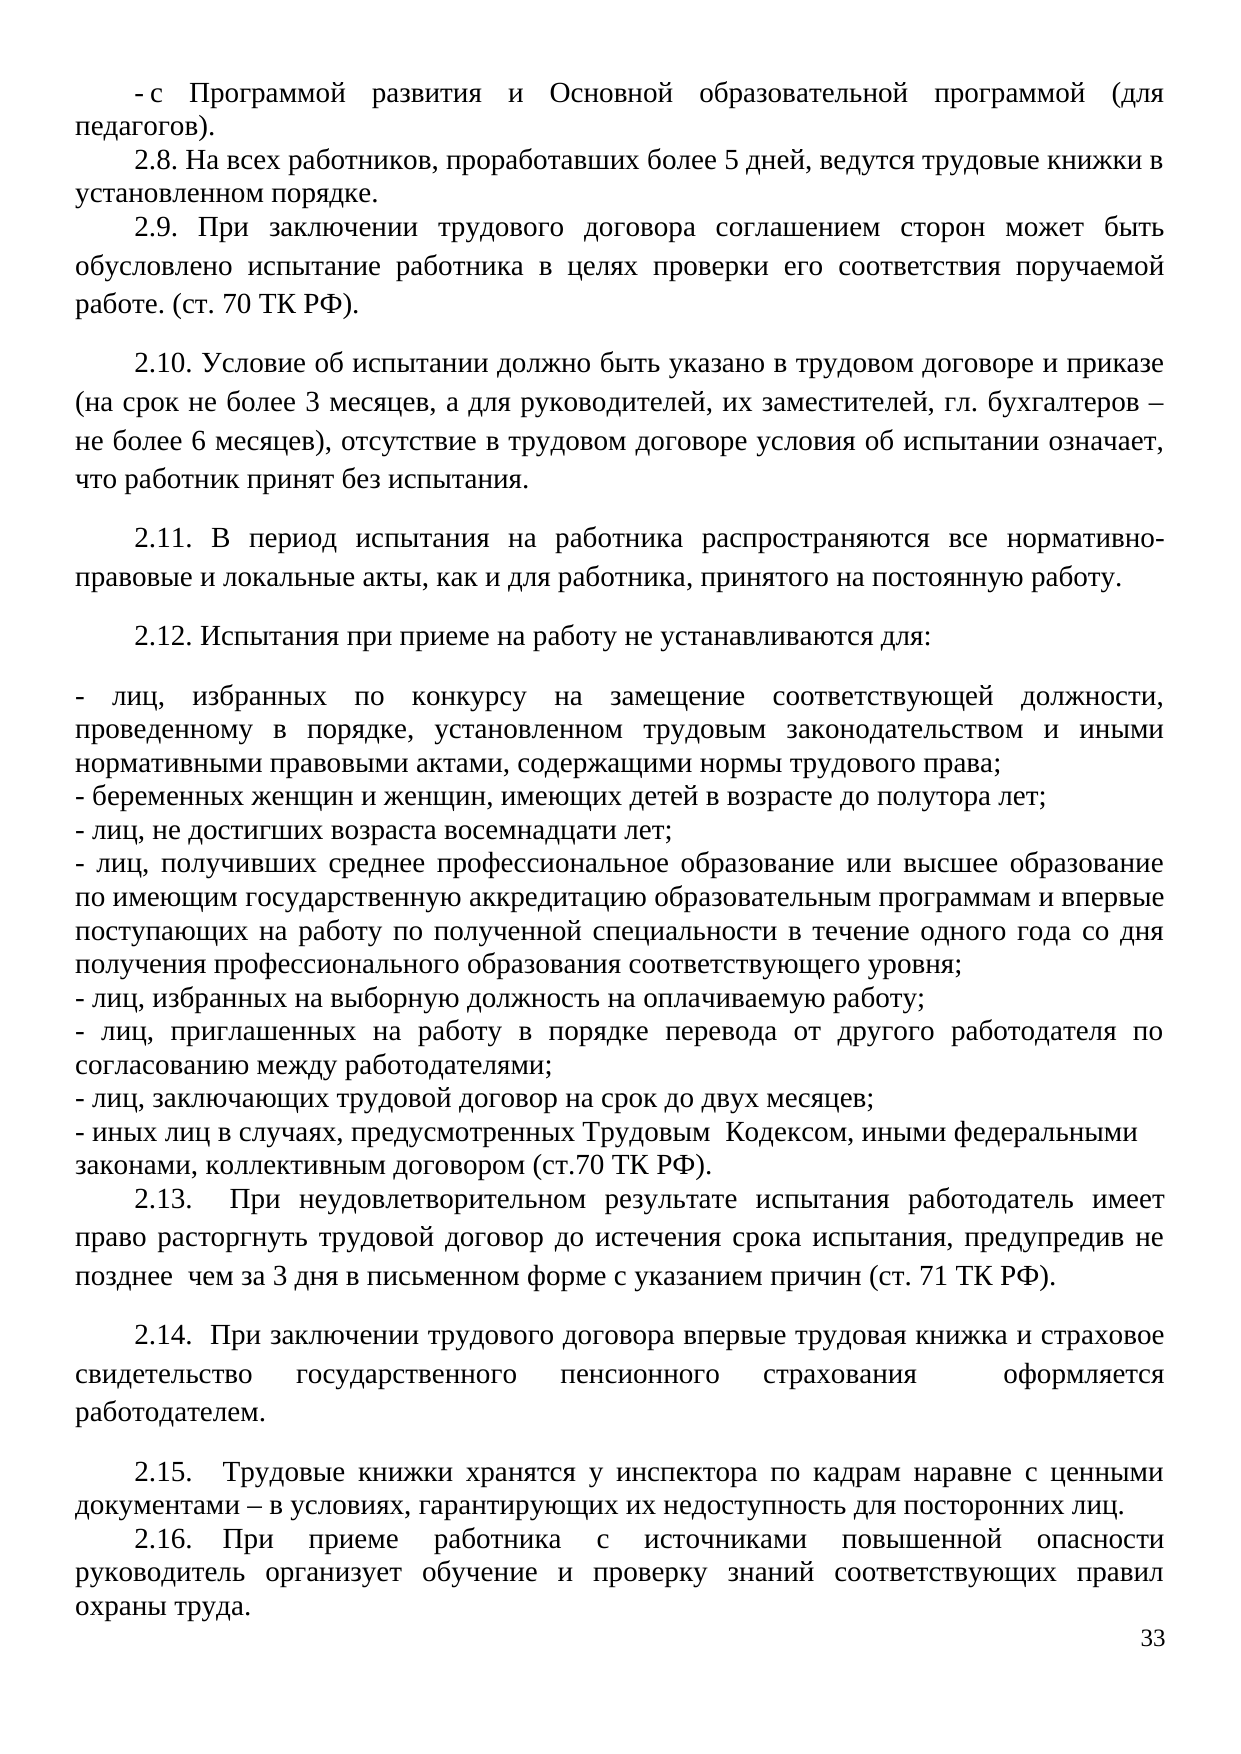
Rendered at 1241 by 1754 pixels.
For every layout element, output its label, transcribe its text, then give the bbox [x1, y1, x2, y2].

text 2.14. При заключении трудового договора впервые трудовая книжка и страховое свидетельство государственного пенсионного страхования оформляется работодателем. [75, 1317, 1165, 1428]
text 2.12. Испытания при приеме на работу не устанавливаются для: [75, 618, 1165, 652]
text - лиц, приглашенных на работу в порядке перевода от другого работодателя по согласованию между работодателями; [75, 1013, 1165, 1080]
text - лиц, заключающих трудовой договор на срок до двух месяцев; [75, 1080, 1165, 1114]
text - лиц, избранных на выборную должность на оплачиваемую работу; [75, 980, 1165, 1013]
list Трудовые книжки хранятся у инспектора по кадрам наравне с ценными документами – в условиях, гарантирующих их недоступность для посторонних лиц. [75, 1454, 1165, 1521]
text 2.8. На всех работников, проработавших более 5 дней, ведутся трудовые книжки в установленном порядке. [75, 142, 1165, 209]
text 2.10. Условие об испытании должно быть указано в трудовом договоре и приказе (на срок не более 3 месяцев, а для руководителей, их заместителей, гл. бухгалтеров – не более 6 месяцев), отсутствие в трудовом договоре условия об испытании означает, что работник принят без испытания. [75, 346, 1165, 495]
text - лиц, не достигших возраста восемнадцати лет; [75, 812, 1165, 846]
text - беременных женщин и женщин, имеющих детей в возрасте до полутора лет; [75, 778, 1165, 812]
text 2.13. При неудовлетворительном результате испытания работодатель имеет право расторгнуть трудовой договор до истечения срока испытания, предупредив не позднее чем за 3 дня в письменном форме с указанием причин (ст. 71 ТК РФ). [75, 1181, 1165, 1292]
list При приеме работника с источниками повышенной опасности руководитель организует обучение и проверку знаний соответствующих правил охраны труда. [75, 1521, 1165, 1622]
text 2.9. При заключении трудового договора соглашением сторон может быть обусловлено испытание работника в целях проверки его соответствия поручаемой работе. (ст. 70 ТК РФ). [75, 209, 1165, 320]
list с Программой развития и Основной образовательной программой (для педагогов). [75, 75, 1165, 142]
text - лиц, получивших среднее профессиональное образование или высшее образование по имеющим государственную аккредитацию образовательным программам и впервые поступающих на работу по полученной специальности в течение одного года со дня получения профессионального образования соответствующего уровня; [75, 846, 1165, 980]
text 2.11. В период испытания на работника распространяются все нормативно-правовые и локальные акты, как и для работника, принятого на постоянную работу. [75, 521, 1165, 593]
text - иных лиц в случаях, предусмотренных Трудовым Кодексом, иными федеральными законами, коллективным договором (ст.70 ТК РФ). [75, 1114, 1165, 1181]
text - лиц, избранных по конкурсу на замещение соответствующей должности, проведенному в порядке, установленном трудовым законодательством и иными нормативными правовыми актами, содержащими нормы трудового права; [75, 678, 1165, 778]
